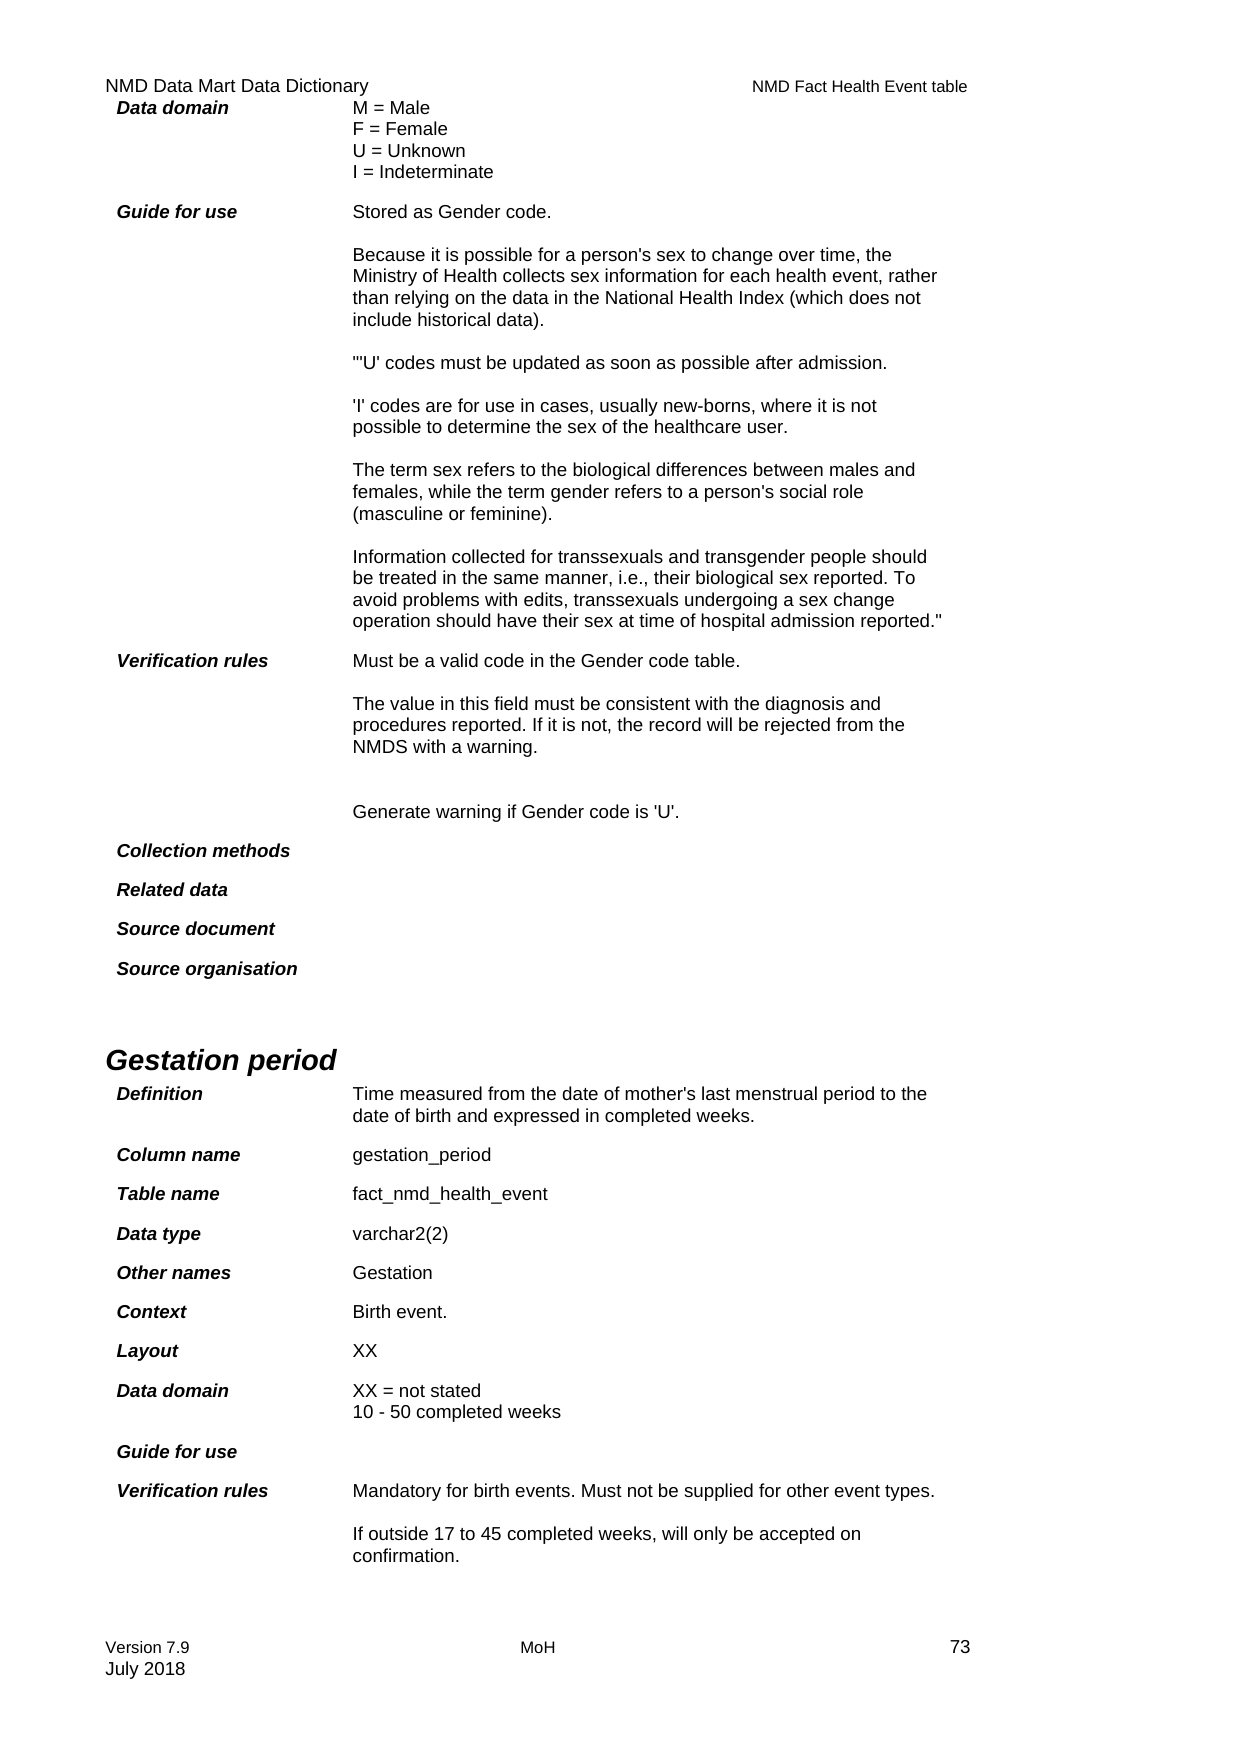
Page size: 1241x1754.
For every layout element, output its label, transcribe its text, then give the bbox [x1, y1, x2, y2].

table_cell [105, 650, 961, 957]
subtitle Gestation period [105, 1043, 1181, 1077]
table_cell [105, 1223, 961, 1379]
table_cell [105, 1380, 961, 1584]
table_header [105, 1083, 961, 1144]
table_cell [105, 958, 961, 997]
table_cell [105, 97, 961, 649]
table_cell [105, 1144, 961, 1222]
